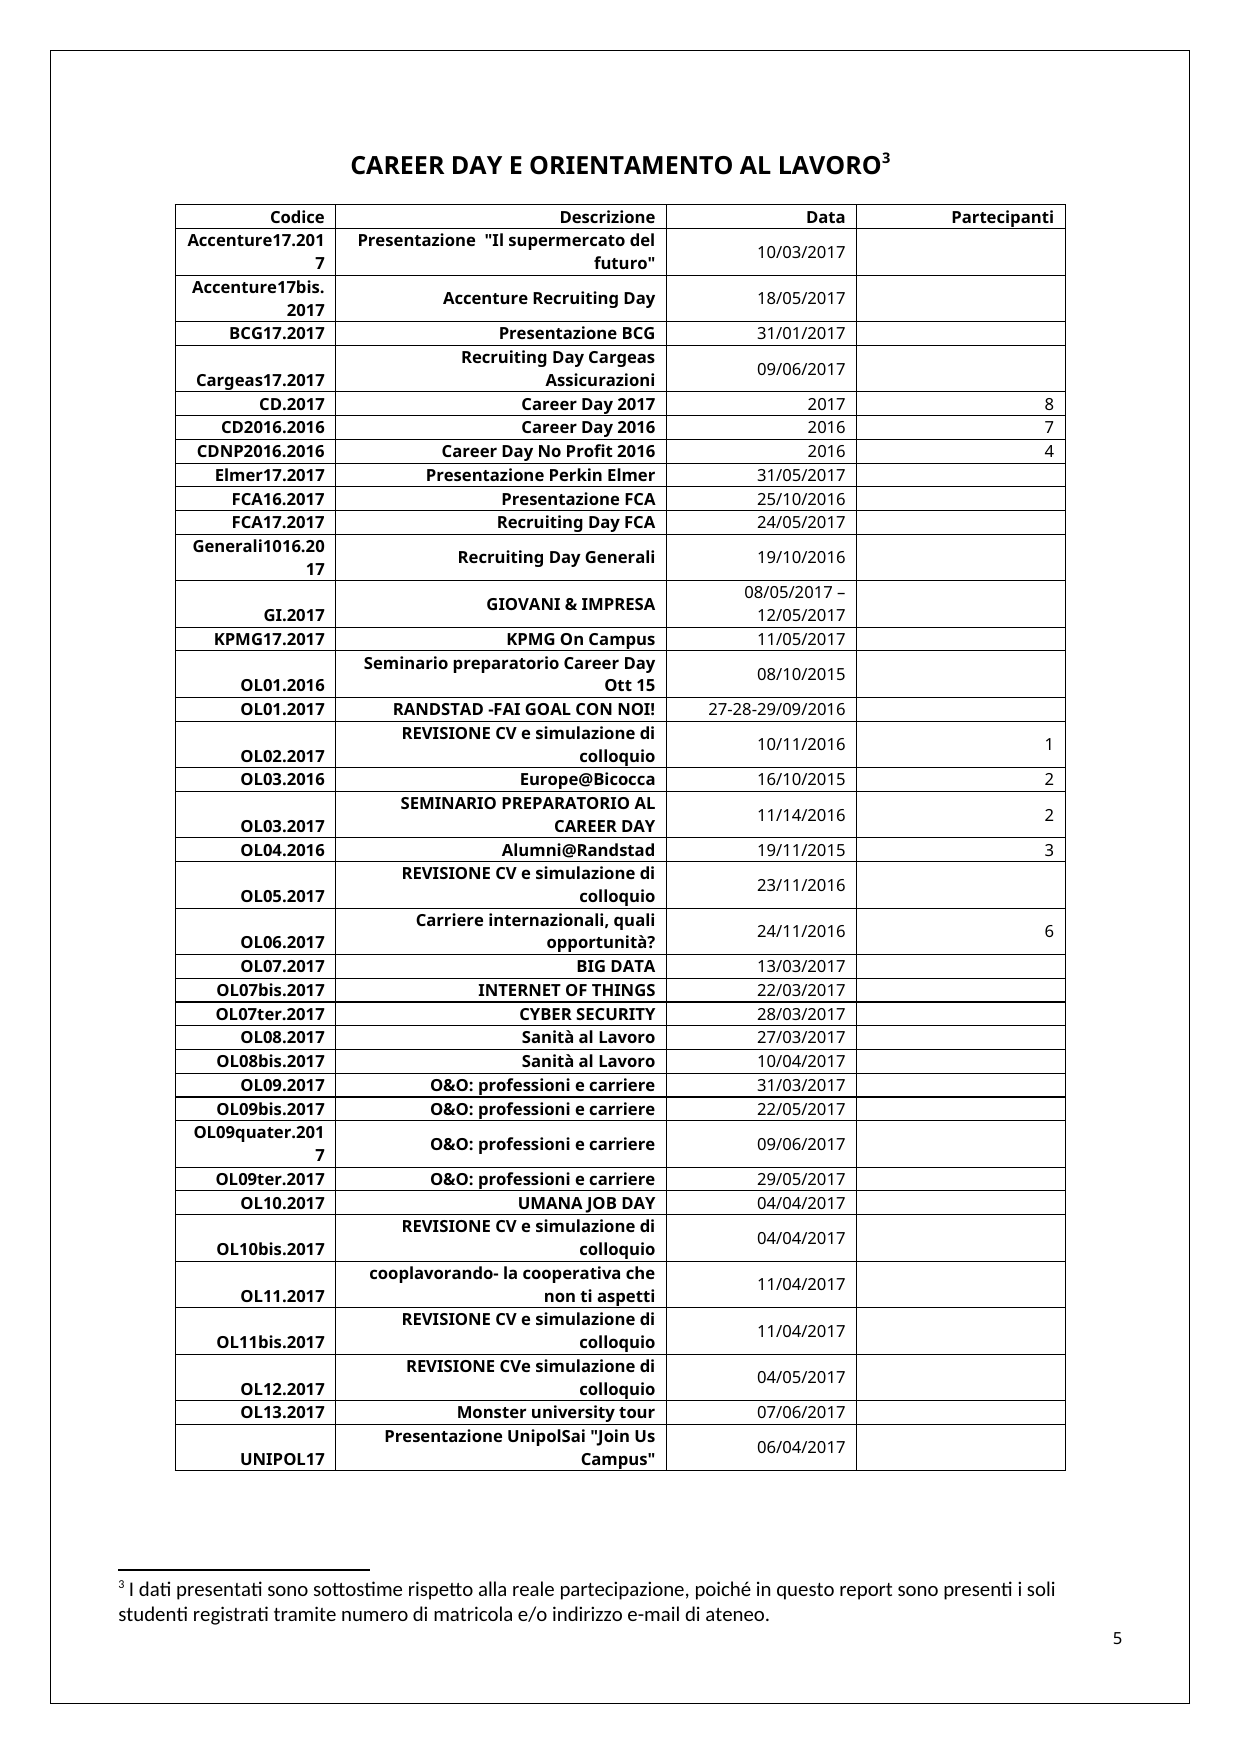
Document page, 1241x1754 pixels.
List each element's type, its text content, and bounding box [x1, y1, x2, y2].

table_cell GIOVANI & IMPRESA [336, 581, 666, 627]
table_cell 25/10/2016 [667, 487, 856, 510]
table_cell 10/11/2016 [667, 722, 856, 767]
table_cell CD.2017 [176, 392, 335, 415]
table_cell Presentazione BCG [336, 322, 666, 345]
table_cell OL08bis.2017 [176, 1050, 335, 1073]
table_cell UMANA JOB DAY [336, 1191, 666, 1214]
table_cell [857, 1191, 1065, 1214]
table_cell FCA16.2017 [176, 487, 335, 510]
table_cell [857, 1425, 1065, 1470]
table_cell 28/03/2017 [667, 1003, 856, 1025]
table_cell Seminario preparatorio Career Day Ott 15 [336, 651, 666, 697]
table_cell 18/05/2017 [667, 276, 856, 321]
table_cell [857, 651, 1065, 697]
table_cell [857, 1098, 1065, 1120]
table_cell O&O: professioni e carriere [336, 1168, 666, 1190]
table_cell OL09quater.2017 [176, 1121, 335, 1167]
table_cell CDNP2016.2016 [176, 440, 335, 462]
table_cell 3 [857, 838, 1065, 861]
table_cell 11/04/2017 [667, 1308, 856, 1353]
table_cell [857, 979, 1065, 1001]
table_cell Alumni@Randstad [336, 838, 666, 861]
table_cell 04/04/2017 [667, 1191, 856, 1214]
table_cell Elmer17.2017 [176, 464, 335, 486]
table_cell OL07bis.2017 [176, 979, 335, 1001]
table_cell 2016 [667, 440, 856, 462]
table_cell FCA17.2017 [176, 511, 335, 534]
table_cell Presentazione FCA [336, 487, 666, 510]
table_cell CYBER SECURITY [336, 1003, 666, 1025]
table_cell Presentazione UnipolSai "Join Us Campus" [336, 1425, 666, 1470]
table_cell 2 [857, 792, 1065, 837]
table_cell [857, 862, 1065, 907]
table_cell REVISIONE CV e simulazione di colloquio [336, 862, 666, 907]
table_cell Europe@Bicocca [336, 768, 666, 791]
table_header Codice [176, 205, 335, 228]
table_cell OL12.2017 [176, 1355, 335, 1400]
table_cell OL07.2017 [176, 955, 335, 978]
table_cell BCG17.2017 [176, 322, 335, 345]
table_cell 07/06/2017 [667, 1401, 856, 1424]
table_cell 2016 [667, 416, 856, 439]
text CAREER DAY E ORIENTAMENTO AL LAVORO [118, 147, 1122, 182]
table_cell [857, 1003, 1065, 1025]
table_cell 10/03/2017 [667, 229, 856, 274]
table_cell OL07ter.2017 [176, 1003, 335, 1025]
table_cell 09/06/2017 [667, 346, 856, 391]
table_cell OL03.2017 [176, 792, 335, 837]
table_cell 08/05/2017 – 12/05/2017 [667, 581, 856, 627]
table_cell [857, 1262, 1065, 1307]
table_cell 6 [857, 909, 1065, 954]
table_cell 19/11/2015 [667, 838, 856, 861]
table_cell O&O: professioni e carriere [336, 1074, 666, 1096]
table_cell OL05.2017 [176, 862, 335, 907]
table_cell OL11bis.2017 [176, 1308, 335, 1353]
table_cell GI.2017 [176, 581, 335, 627]
table_cell OL09bis.2017 [176, 1098, 335, 1120]
table_cell Monster university tour [336, 1401, 666, 1424]
table_cell [857, 464, 1065, 486]
table_cell [857, 322, 1065, 345]
table_cell 7 [857, 416, 1065, 439]
table_cell OL09ter.2017 [176, 1168, 335, 1190]
table_cell 31/03/2017 [667, 1074, 856, 1096]
table_cell KPMG On Campus [336, 628, 666, 650]
table_cell BIG DATA [336, 955, 666, 978]
table_cell OL09.2017 [176, 1074, 335, 1096]
table_cell OL02.2017 [176, 722, 335, 767]
table_cell 22/05/2017 [667, 1098, 856, 1120]
table_cell 04/04/2017 [667, 1215, 856, 1261]
table_cell [857, 346, 1065, 391]
table_cell OL06.2017 [176, 909, 335, 954]
table_cell [857, 1168, 1065, 1190]
table_cell SEMINARIO PREPARATORIO AL CAREER DAY [336, 792, 666, 837]
table_cell Sanità al Lavoro [336, 1026, 666, 1049]
table_cell KPMG17.2017 [176, 628, 335, 650]
table_cell [857, 276, 1065, 321]
table_cell 11/04/2017 [667, 1262, 856, 1307]
table_cell REVISIONE CV e simulazione di colloquio [336, 722, 666, 767]
table_cell [857, 1121, 1065, 1167]
table_cell 24/11/2016 [667, 909, 856, 954]
table_cell OL04.2016 [176, 838, 335, 861]
table_cell OL08.2017 [176, 1026, 335, 1049]
table_cell OL10bis.2017 [176, 1215, 335, 1261]
table_cell OL01.2016 [176, 651, 335, 697]
table_cell 08/10/2015 [667, 651, 856, 697]
table_cell UNIPOL17 [176, 1425, 335, 1470]
table_cell [857, 1215, 1065, 1261]
table_cell 8 [857, 392, 1065, 415]
table_cell [857, 229, 1065, 274]
table_cell 19/10/2016 [667, 535, 856, 580]
table_cell OL10.2017 [176, 1191, 335, 1214]
table_cell 04/05/2017 [667, 1355, 856, 1400]
table_cell [857, 535, 1065, 580]
table_cell CD2016.2016 [176, 416, 335, 439]
table_header Partecipanti [857, 205, 1065, 228]
table_cell OL11.2017 [176, 1262, 335, 1307]
table_cell [857, 955, 1065, 978]
table_cell 13/03/2017 [667, 955, 856, 978]
table_cell 06/04/2017 [667, 1425, 856, 1470]
table_cell 31/05/2017 [667, 464, 856, 486]
table_cell Generali1016.2017 [176, 535, 335, 580]
table_cell 2 [857, 768, 1065, 791]
table_cell Career Day No Profit 2016 [336, 440, 666, 462]
table_cell Career Day 2017 [336, 392, 666, 415]
table_cell 4 [857, 440, 1065, 462]
table_cell 27-28-29/09/2016 [667, 698, 856, 721]
table_cell cooplavorando- la cooperativa che non ti aspetti [336, 1262, 666, 1307]
table_cell [857, 1026, 1065, 1049]
table_cell [857, 1074, 1065, 1096]
table_cell [857, 628, 1065, 650]
table_cell 23/11/2016 [667, 862, 856, 907]
table_header Descrizione [336, 205, 666, 228]
table_cell 10/04/2017 [667, 1050, 856, 1073]
table_cell [857, 1401, 1065, 1424]
table_cell [857, 487, 1065, 510]
table_cell [857, 1308, 1065, 1353]
table_cell Carriere internazionali, quali opportunità? [336, 909, 666, 954]
table_cell Recruiting Day FCA [336, 511, 666, 534]
table_cell Accenture Recruiting Day [336, 276, 666, 321]
table_cell [857, 1050, 1065, 1073]
table_cell 22/03/2017 [667, 979, 856, 1001]
table_cell [857, 1355, 1065, 1400]
table_cell 24/05/2017 [667, 511, 856, 534]
table_cell Recruiting Day Cargeas Assicurazioni [336, 346, 666, 391]
table_cell Presentazione Perkin Elmer [336, 464, 666, 486]
table_cell [857, 511, 1065, 534]
table_cell 11/05/2017 [667, 628, 856, 650]
table_cell 16/10/2015 [667, 768, 856, 791]
table_cell OL03.2016 [176, 768, 335, 791]
table_cell 11/14/2016 [667, 792, 856, 837]
table_cell Cargeas17.2017 [176, 346, 335, 391]
table_cell [857, 581, 1065, 627]
table_cell Presentazione "Il supermercato del futuro" [336, 229, 666, 274]
table_cell REVISIONE CV e simulazione di colloquio [336, 1308, 666, 1353]
table_cell Accenture17bis.2017 [176, 276, 335, 321]
table_cell 27/03/2017 [667, 1026, 856, 1049]
table_cell 09/06/2017 [667, 1121, 856, 1167]
table_cell O&O: professioni e carriere [336, 1098, 666, 1120]
table_cell OL01.2017 [176, 698, 335, 721]
table_cell RANDSTAD -FAI GOAL CON NOI! [336, 698, 666, 721]
table_cell [857, 698, 1065, 721]
table_cell Accenture17.2017 [176, 229, 335, 274]
table_header Data [667, 205, 856, 228]
table_cell REVISIONE CVe simulazione di colloquio [336, 1355, 666, 1400]
table_cell 31/01/2017 [667, 322, 856, 345]
table_cell 1 [857, 722, 1065, 767]
table_cell O&O: professioni e carriere [336, 1121, 666, 1167]
table_cell Sanità al Lavoro [336, 1050, 666, 1073]
table_cell Career Day 2016 [336, 416, 666, 439]
table_cell 2017 [667, 392, 856, 415]
table_cell REVISIONE CV e simulazione di colloquio [336, 1215, 666, 1261]
table_cell 29/05/2017 [667, 1168, 856, 1190]
table_cell INTERNET OF THINGS [336, 979, 666, 1001]
table_cell Recruiting Day Generali [336, 535, 666, 580]
table_cell OL13.2017 [176, 1401, 335, 1424]
